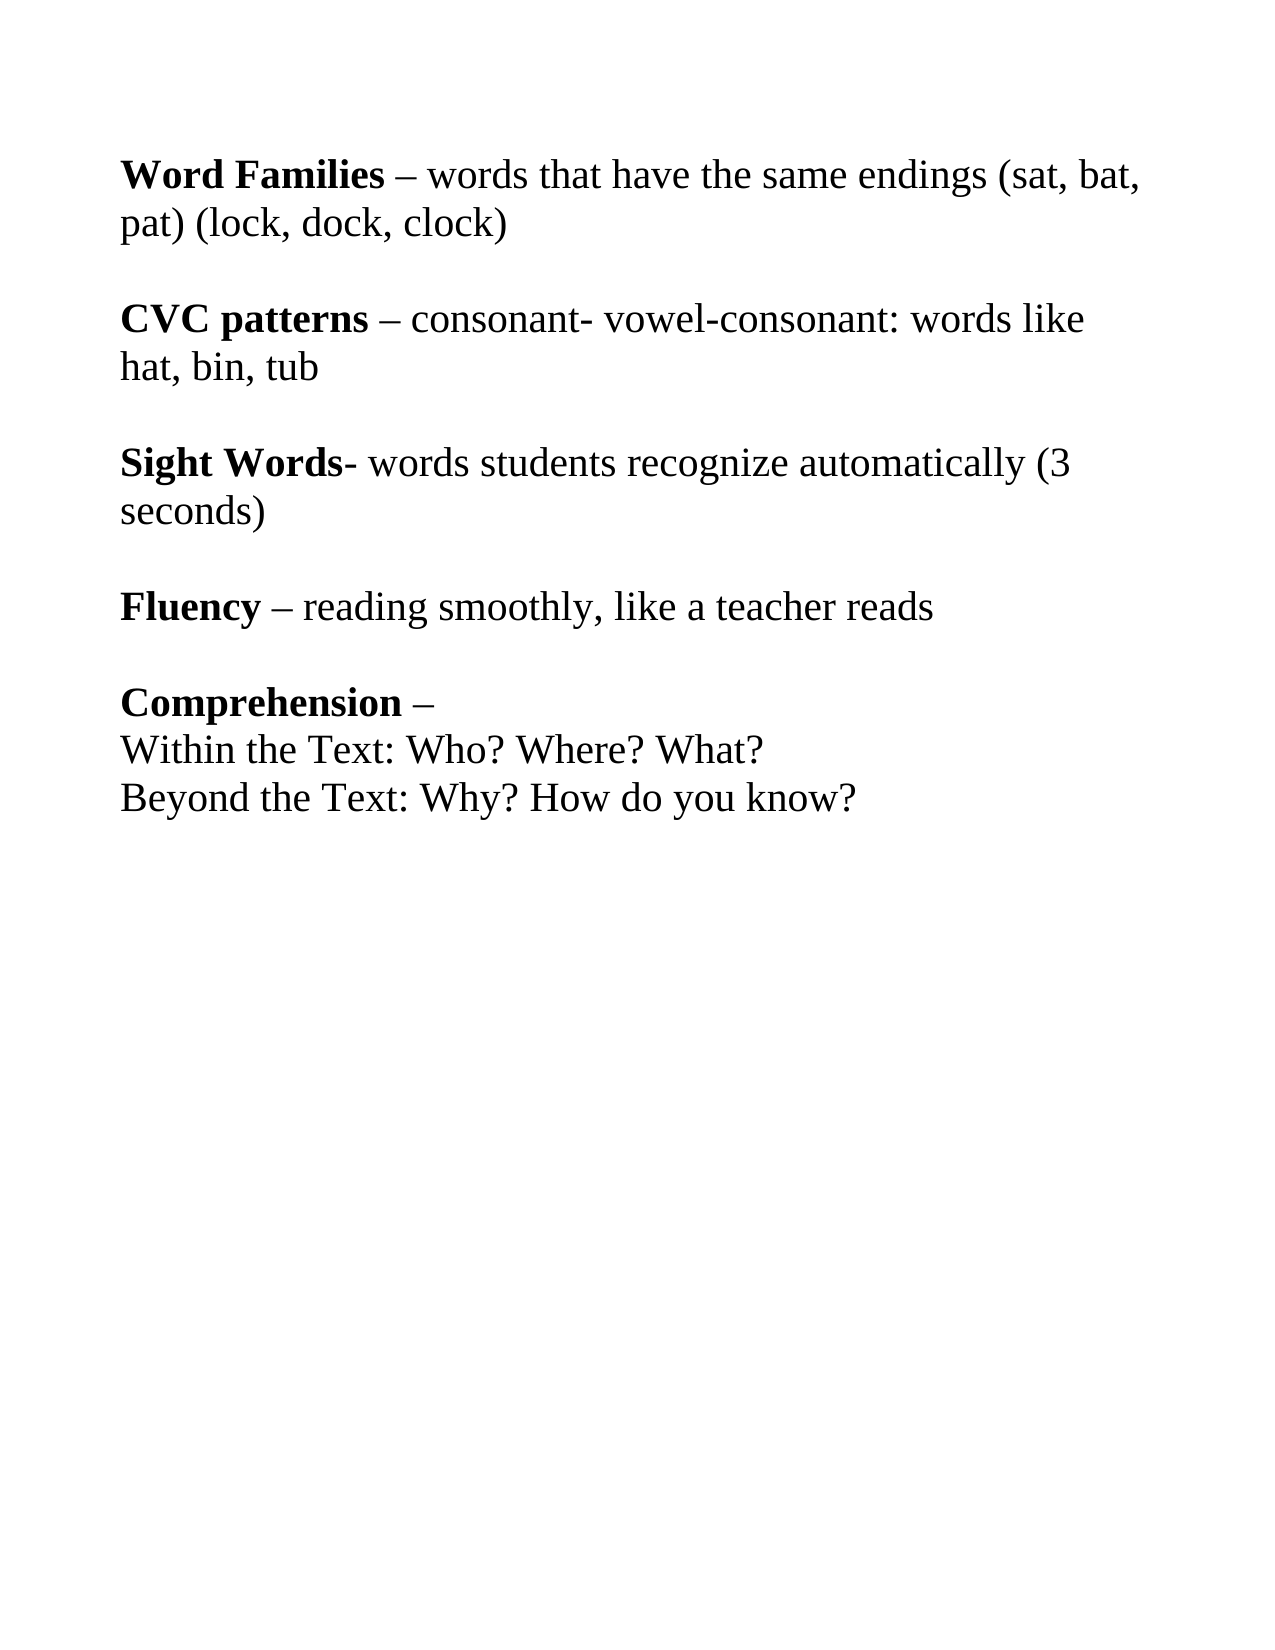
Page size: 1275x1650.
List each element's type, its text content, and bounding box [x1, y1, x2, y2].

text CVC patterns – consonant- vowel-consonant: words like hat, bin, tub [120, 294, 1155, 389]
text Word Families – words that have the same endings (sat, bat, pat) (lock, dock, clock) [120, 150, 1155, 246]
text Sight Words- words students recognize automatically (3 seconds) [120, 437, 1155, 533]
text Beyond the Text: Why? How do you know? [120, 773, 1155, 821]
text Comprehension – [120, 677, 1155, 725]
text Fluency – reading smoothly, like a teacher reads [120, 581, 1155, 629]
text Within the Text: Who? Where? What? [120, 725, 1155, 773]
